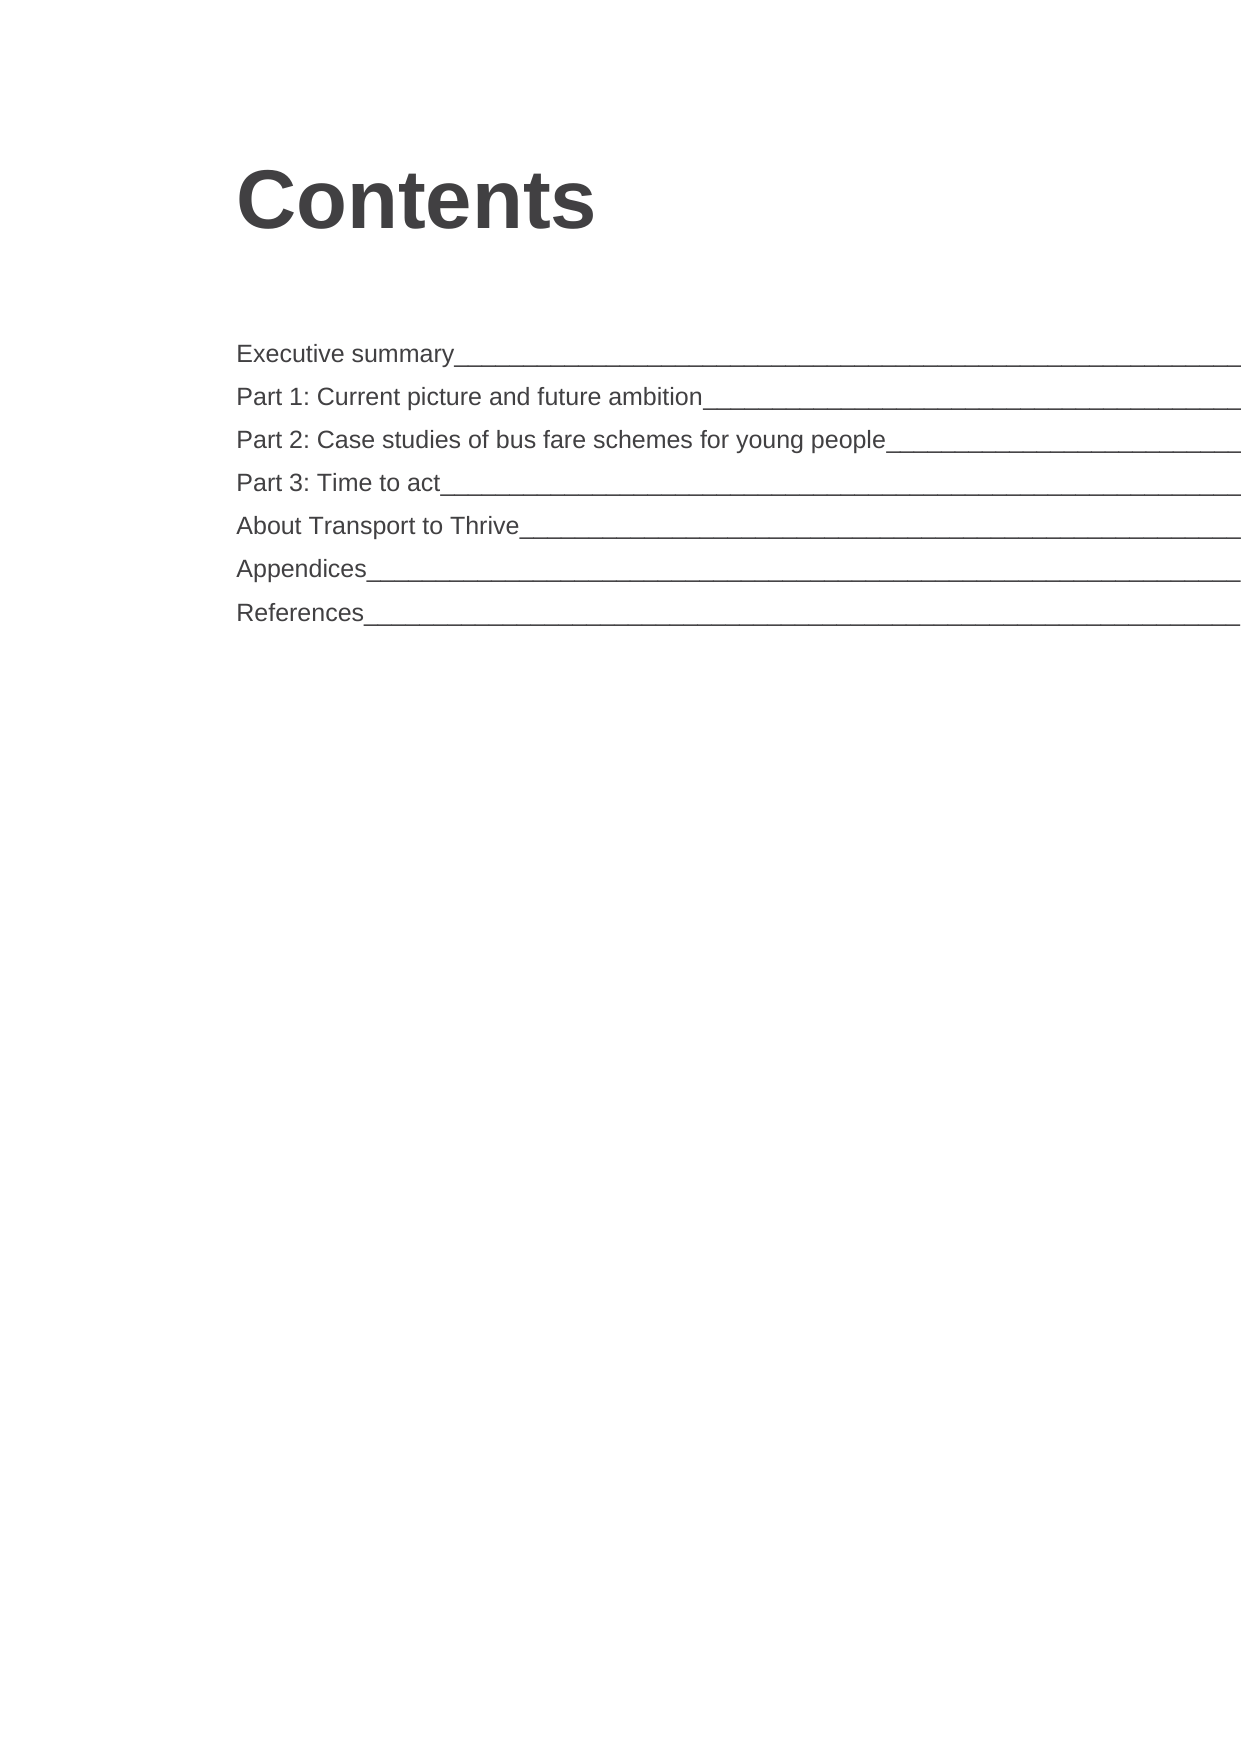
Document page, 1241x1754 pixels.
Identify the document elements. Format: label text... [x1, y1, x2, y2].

text About Transport to Thrive 30 [236, 511, 1004, 540]
text Part 1: Current picture and future ambition 6 [236, 382, 1004, 411]
text Part 3: Time to act 26 [236, 468, 1004, 497]
subtitle Contents [236, 150, 1004, 246]
text Appendices 32 [236, 554, 1004, 583]
text References 38 [236, 598, 1004, 626]
text Part 2: Case studies of bus fare schemes for young people 17 [236, 425, 1004, 454]
text Executive summary 4 [236, 339, 1004, 368]
